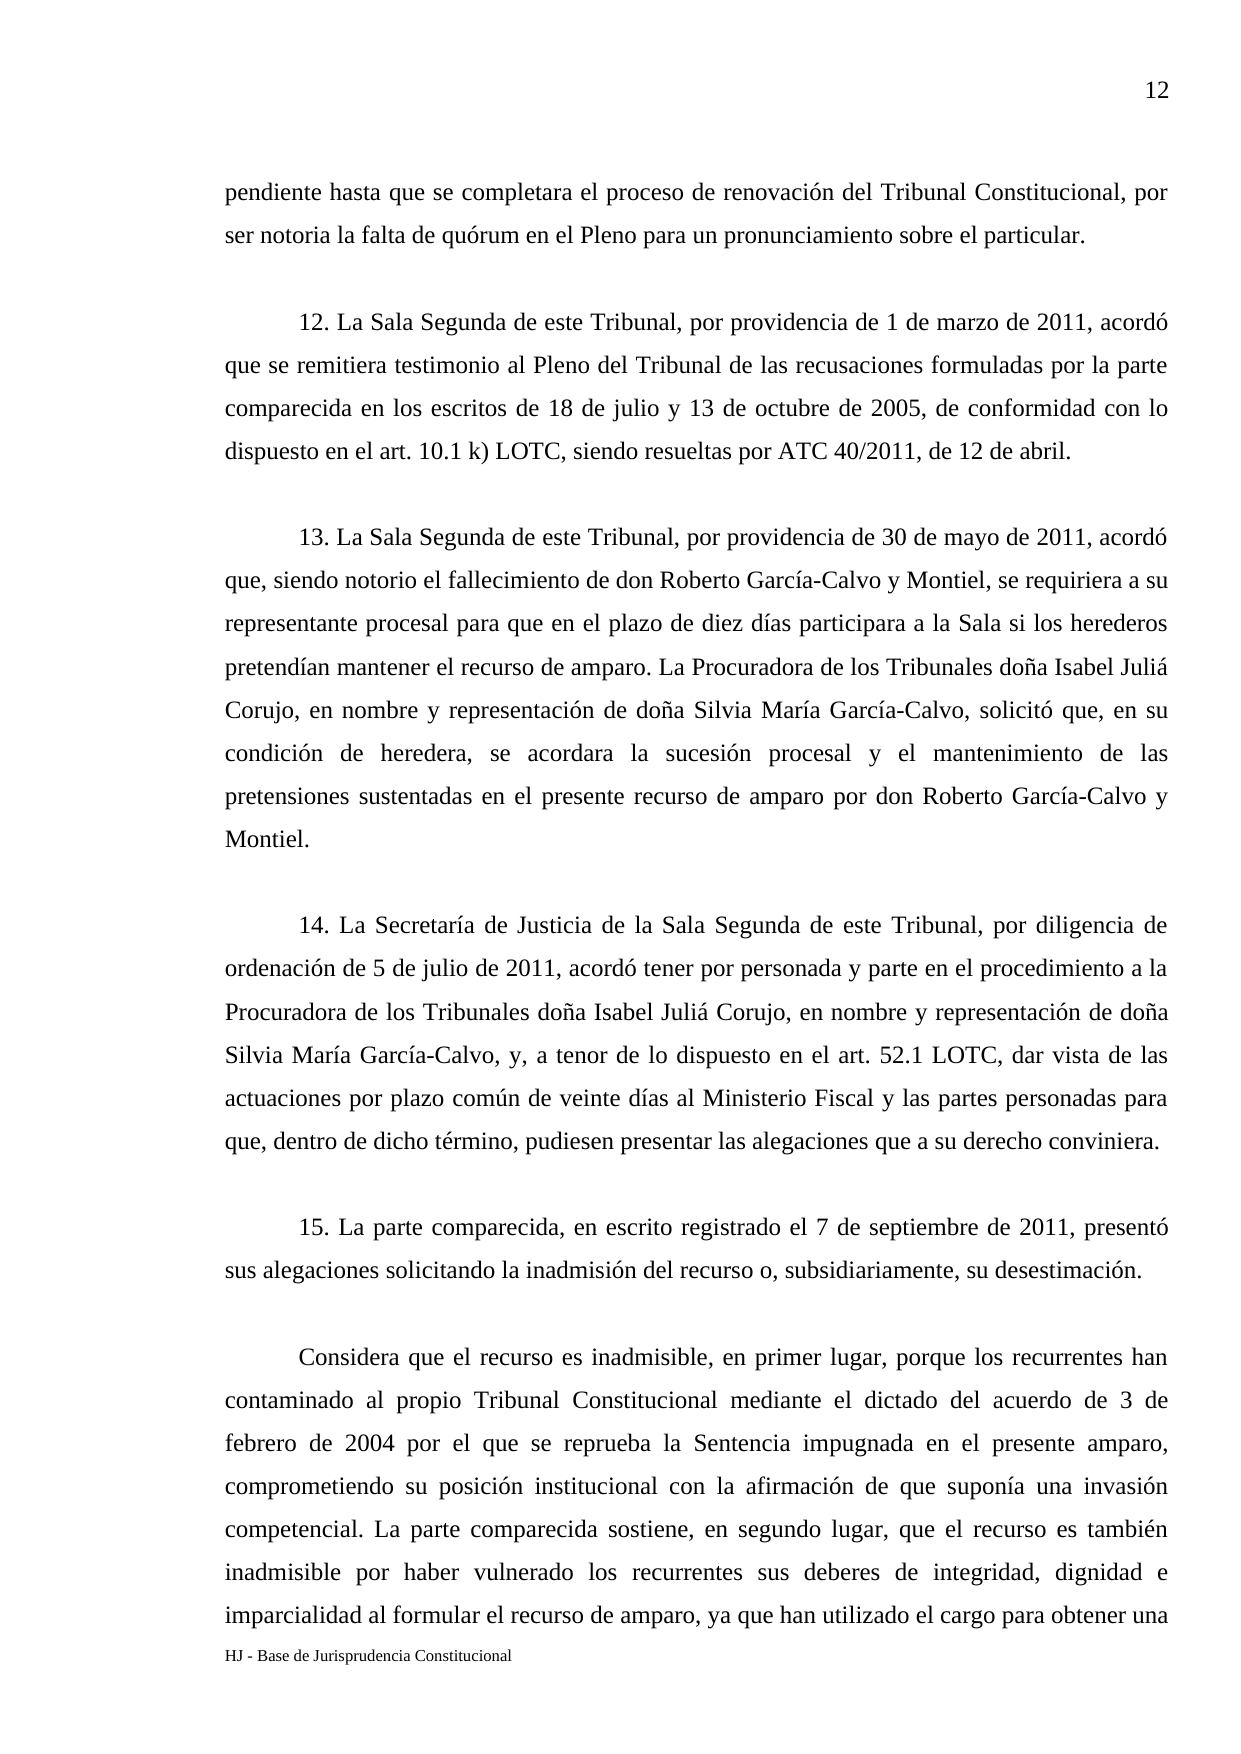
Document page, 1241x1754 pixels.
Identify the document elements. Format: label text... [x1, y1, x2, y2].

text 13. La Sala Segunda de este Tribunal, por providencia de 30 de mayo de 2011, acordó que, siendo notorio el fallecimiento de don Roberto García-Calvo y Montiel, se requiriera a su representante procesal para que en el plazo de diez días participara a la Sala si los herederos pretendían mantener el recurso de amparo. La Procuradora de los Tribunales doña Isabel Juliá Corujo, en nombre y representación de doña Silvia María García-Calvo, solicitó que, en su condición de heredera, se acordara la sucesión procesal y el mantenimiento de las pretensiones sustentadas en el presente recurso de amparo por don Roberto García-Calvo y Montiel. [224, 522, 1169, 853]
text 15. La parte comparecida, en escrito registrado el 7 de septiembre de 2011, presentó sus alegaciones solicitando la inadmisión del recurso o, subsidiariamente, su desestimación. [224, 1212, 1169, 1284]
text 14. La Secretaría de Justicia de la Sala Segunda de este Tribunal, por diligencia de ordenación de 5 de julio de 2011, acordó tener por personada y parte en el procedimiento a la Procuradora de los Tribunales doña Isabel Juliá Corujo, en nombre y representación de doña Silvia María García-Calvo, y, a tenor de lo dispuesto en el art. 52.1 LOTC, dar vista de las actuaciones por plazo común de veinte días al Ministerio Fiscal y las partes personadas para que, dentro de dicho término, pudiesen presentar las alegaciones que a su derecho conviniera. [224, 910, 1169, 1155]
text 12. La Sala Segunda de este Tribunal, por providencia de 1 de marzo de 2011, acordó que se remitiera testimonio al Pleno del Tribunal de las recusaciones formuladas por la parte comparecida en los escritos de 18 de julio y 13 de octubre de 2005, de conformidad con lo dispuesto en el art. 10.1 k) LOTC, siendo resueltas por ATC 40/2011, de 12 de abril. [224, 307, 1169, 465]
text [224, 1342, 1169, 1629]
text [224, 177, 1169, 249]
